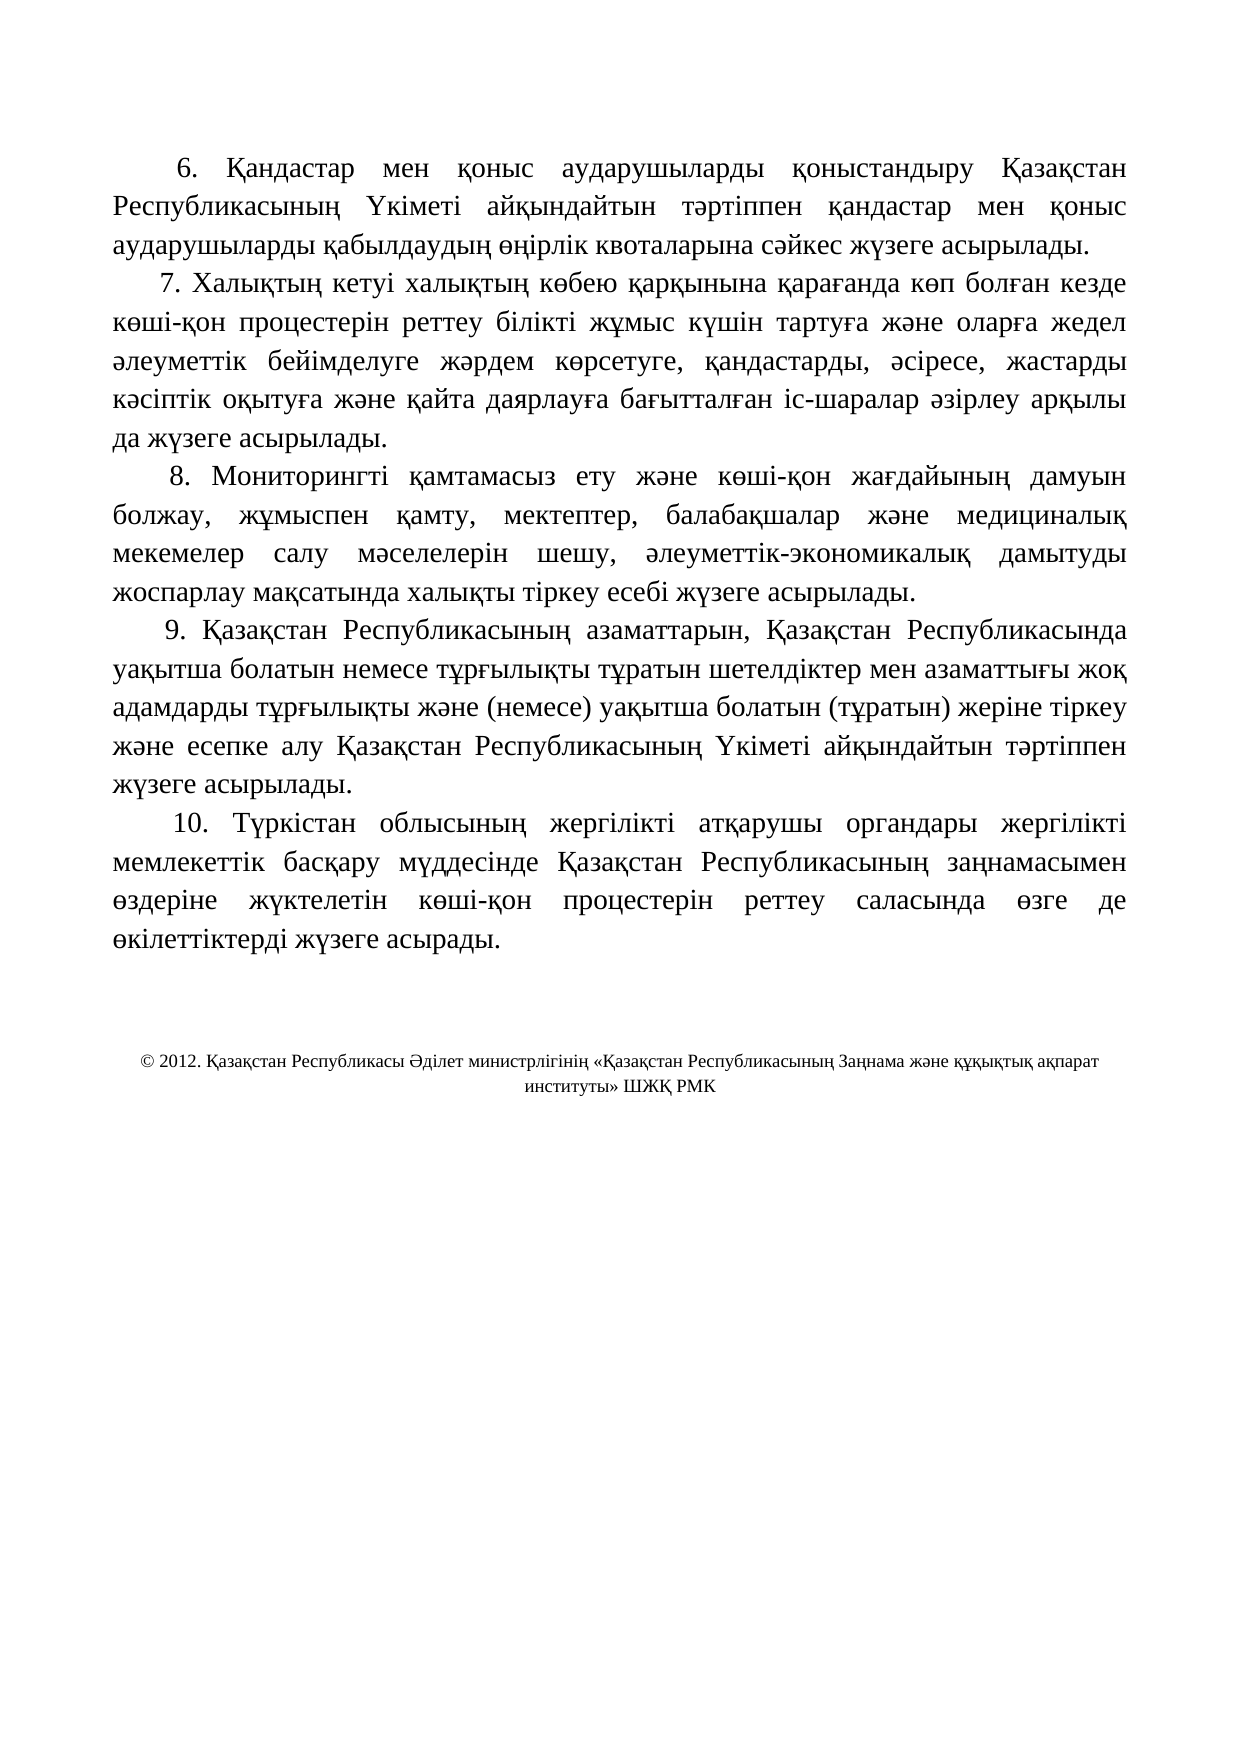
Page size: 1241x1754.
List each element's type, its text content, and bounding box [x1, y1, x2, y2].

text 8. Мониторингті қамтамасыз ету және көші-қон жағдайының дамуын болжау, жұмыспен қамту, мектептер, балабақшалар және медициналық мекемелер салу мәселелерін шешу, әлеуметтік-экономикалық дамытуды жоспарлау мақсатында халықты тіркеу есебі жүзеге асырылады. [112, 458, 1128, 607]
text 6. Қандастар мен қоныс аударушыларды қоныстандыру Қазақстан Республикасының Үкіметі айқындайтын тәртіппен қандастар мен қоныс аударушыларды қабылдаудың өңірлік квоталарына сәйкес жүзеге асырылады. [112, 150, 1128, 261]
text © 2012. Қазақстан Республикасы Әділет министрлігінің «Қазақстан Республикасының Заңнама және құқықтық ақпарат институты» ШЖҚ РМК [112, 1050, 1128, 1096]
text 10. Түркістан облысының жергілікті атқарушы органдары жергiлiктi мемлекеттiк басқару мүддесiнде Қазақстан Республикасының заңнамасымен өздеріне жүктелетін көші-қон процестерін реттеу саласында өзге де өкiлеттiктердi жүзеге асырады. [112, 805, 1128, 954]
text 7. Халықтың кетуі халықтың көбею қарқынына қарағанда көп болған кезде көші-қон процестерін реттеу білікті жұмыс күшін тартуға және оларға жедел әлеуметтік бейімделуге жәрдем көрсетуге, қандастарды, әсіресе, жастарды кәсіптік оқытуға және қайта даярлауға бағытталған іс-шаралар әзірлеу арқылы да жүзеге асырылады. [112, 266, 1128, 453]
text 9. Қазақстан Республикасының азаматтарын, Қазақстан Республикасында уақытша болатын немесе тұрғылықты тұратын шетелдіктер мен азаматтығы жоқ адамдарды тұрғылықты және (немесе) уақытша болатын (тұратын) жеріне тіркеу және есепке алу Қазақстан Республикасының Үкіметі айқындайтын тәртіппен жүзеге асырылады. [112, 612, 1128, 800]
